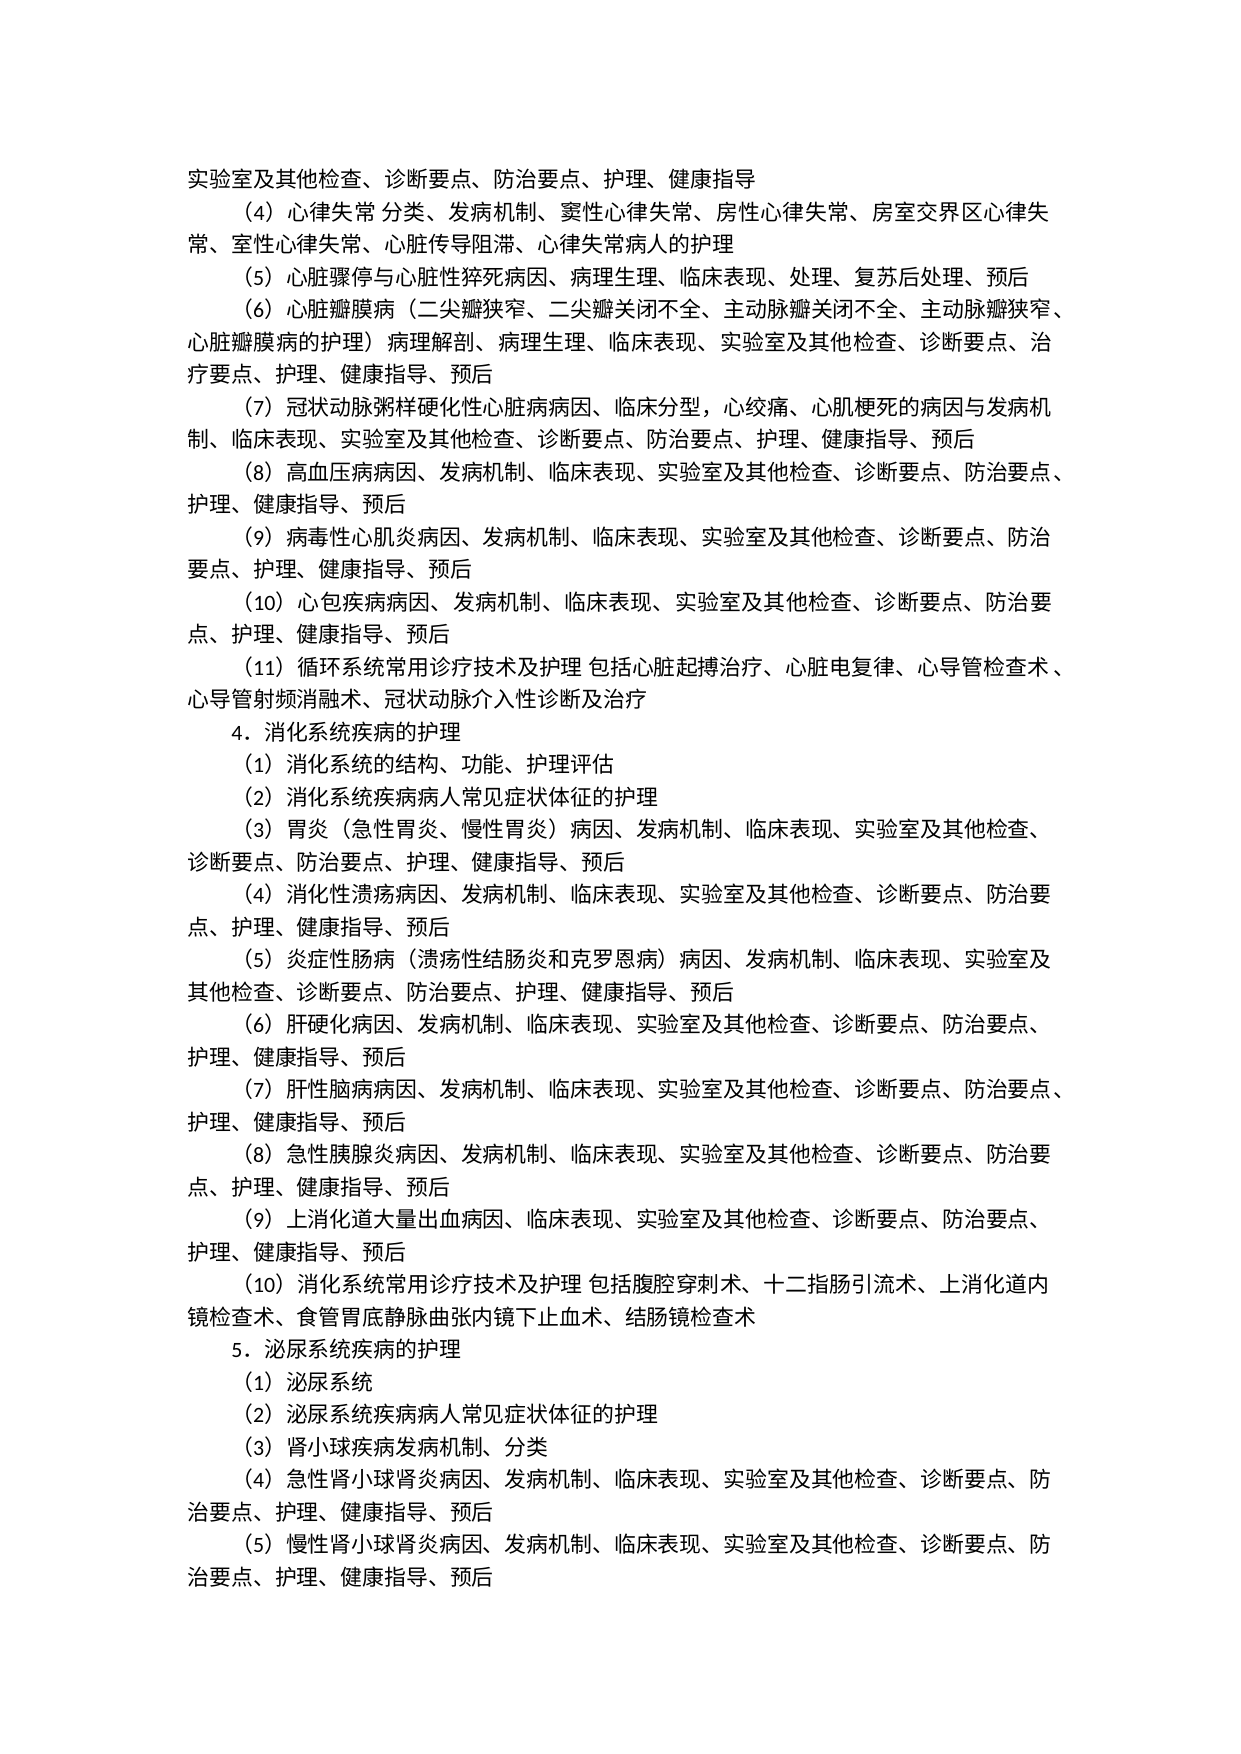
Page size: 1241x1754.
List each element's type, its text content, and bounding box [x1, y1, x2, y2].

text （7）冠状动脉粥样硬化性心脏病病因、临床分型，心绞痛、心肌梗死的病因与发病机制、临床表现、实验室及其他检查、诊断要点、防治要点、护理、健康指导、预后 [187, 389, 1053, 454]
text （1）消化系统的结构、功能、护理评估 [187, 747, 1053, 779]
text （6）肝硬化病因、发病机制、临床表现、实验室及其他检查、诊断要点、防治要点、护理、健康指导、预后 [187, 1007, 1053, 1072]
text （10）消化系统常用诊疗技术及护理 包括腹腔穿刺术、十二指肠引流术、上消化道内镜检查术、食管胃底静脉曲张内镜下止血术、结肠镜检查术 [187, 1267, 1053, 1332]
text （4）急性肾小球肾炎病因、发病机制、临床表现、实验室及其他检查、诊断要点、防治要点、护理、健康指导、预后 [187, 1462, 1053, 1527]
text （2）泌尿系统疾病病人常见症状体征的护理 [187, 1397, 1053, 1429]
text 5．泌尿系统疾病的护理 [187, 1332, 1053, 1364]
text （8）急性胰腺炎病因、发病机制、临床表现、实验室及其他检查、诊断要点、防治要点、护理、健康指导、预后 [187, 1137, 1053, 1202]
text （4）消化性溃疡病因、发病机制、临床表现、实验室及其他检查、诊断要点、防治要点、护理、健康指导、预后 [187, 877, 1053, 942]
text （1）泌尿系统 [187, 1364, 1053, 1397]
text 4．消化系统疾病的护理 [187, 714, 1053, 747]
text （3）肾小球疾病发病机制、分类 [187, 1429, 1053, 1462]
text （5）炎症性肠病（溃疡性结肠炎和克罗恩病）病因、发病机制、临床表现、实验室及其他检查、诊断要点、防治要点、护理、健康指导、预后 [187, 942, 1053, 1007]
text （7）肝性脑病病因、发病机制、临床表现、实验室及其他检查、诊断要点、防治要点、护理、健康指导、预后 [187, 1072, 1053, 1137]
text （5）慢性肾小球肾炎病因、发病机制、临床表现、实验室及其他检查、诊断要点、防治要点、护理、健康指导、预后 [187, 1527, 1053, 1592]
text （4）心律失常 分类、发病机制、窦性心律失常、房性心律失常、房室交界区心律失常、室性心律失常、心脏传导阻滞、心律失常病人的护理 [187, 194, 1053, 259]
text （9）病毒性心肌炎病因、发病机制、临床表现、实验室及其他检查、诊断要点、防治要点、护理、健康指导、预后 [187, 519, 1053, 584]
text （6）心脏瓣膜病（二尖瓣狭窄、二尖瓣关闭不全、主动脉瓣关闭不全、主动脉瓣狭窄、心脏瓣膜病的护理）病理解剖、病理生理、临床表现、实验室及其他检查、诊断要点、治疗要点、护理、健康指导、预后 [187, 292, 1053, 389]
text （3）胃炎（急性胃炎、慢性胃炎）病因、发病机制、临床表现、实验室及其他检查、诊断要点、防治要点、护理、健康指导、预后 [187, 812, 1053, 877]
text （2）消化系统疾病病人常见症状体征的护理 [187, 779, 1053, 812]
text （8）高血压病病因、发病机制、临床表现、实验室及其他检查、诊断要点、防治要点、护理、健康指导、预后 [187, 454, 1053, 519]
text （11）循环系统常用诊疗技术及护理 包括心脏起搏治疗、心脏电复律、心导管检查术、心导管射频消融术、冠状动脉介入性诊断及治疗 [187, 649, 1053, 714]
text （9）上消化道大量出血病因、临床表现、实验室及其他检查、诊断要点、防治要点、护理、健康指导、预后 [187, 1202, 1053, 1267]
text （5）心脏骤停与心脏性猝死病因、病理生理、临床表现、处理、复苏后处理、预后 [187, 259, 1053, 292]
text （10）心包疾病病因、发病机制、临床表现、实验室及其他检查、诊断要点、防治要点、护理、健康指导、预后 [187, 584, 1053, 649]
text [187, 162, 1053, 194]
